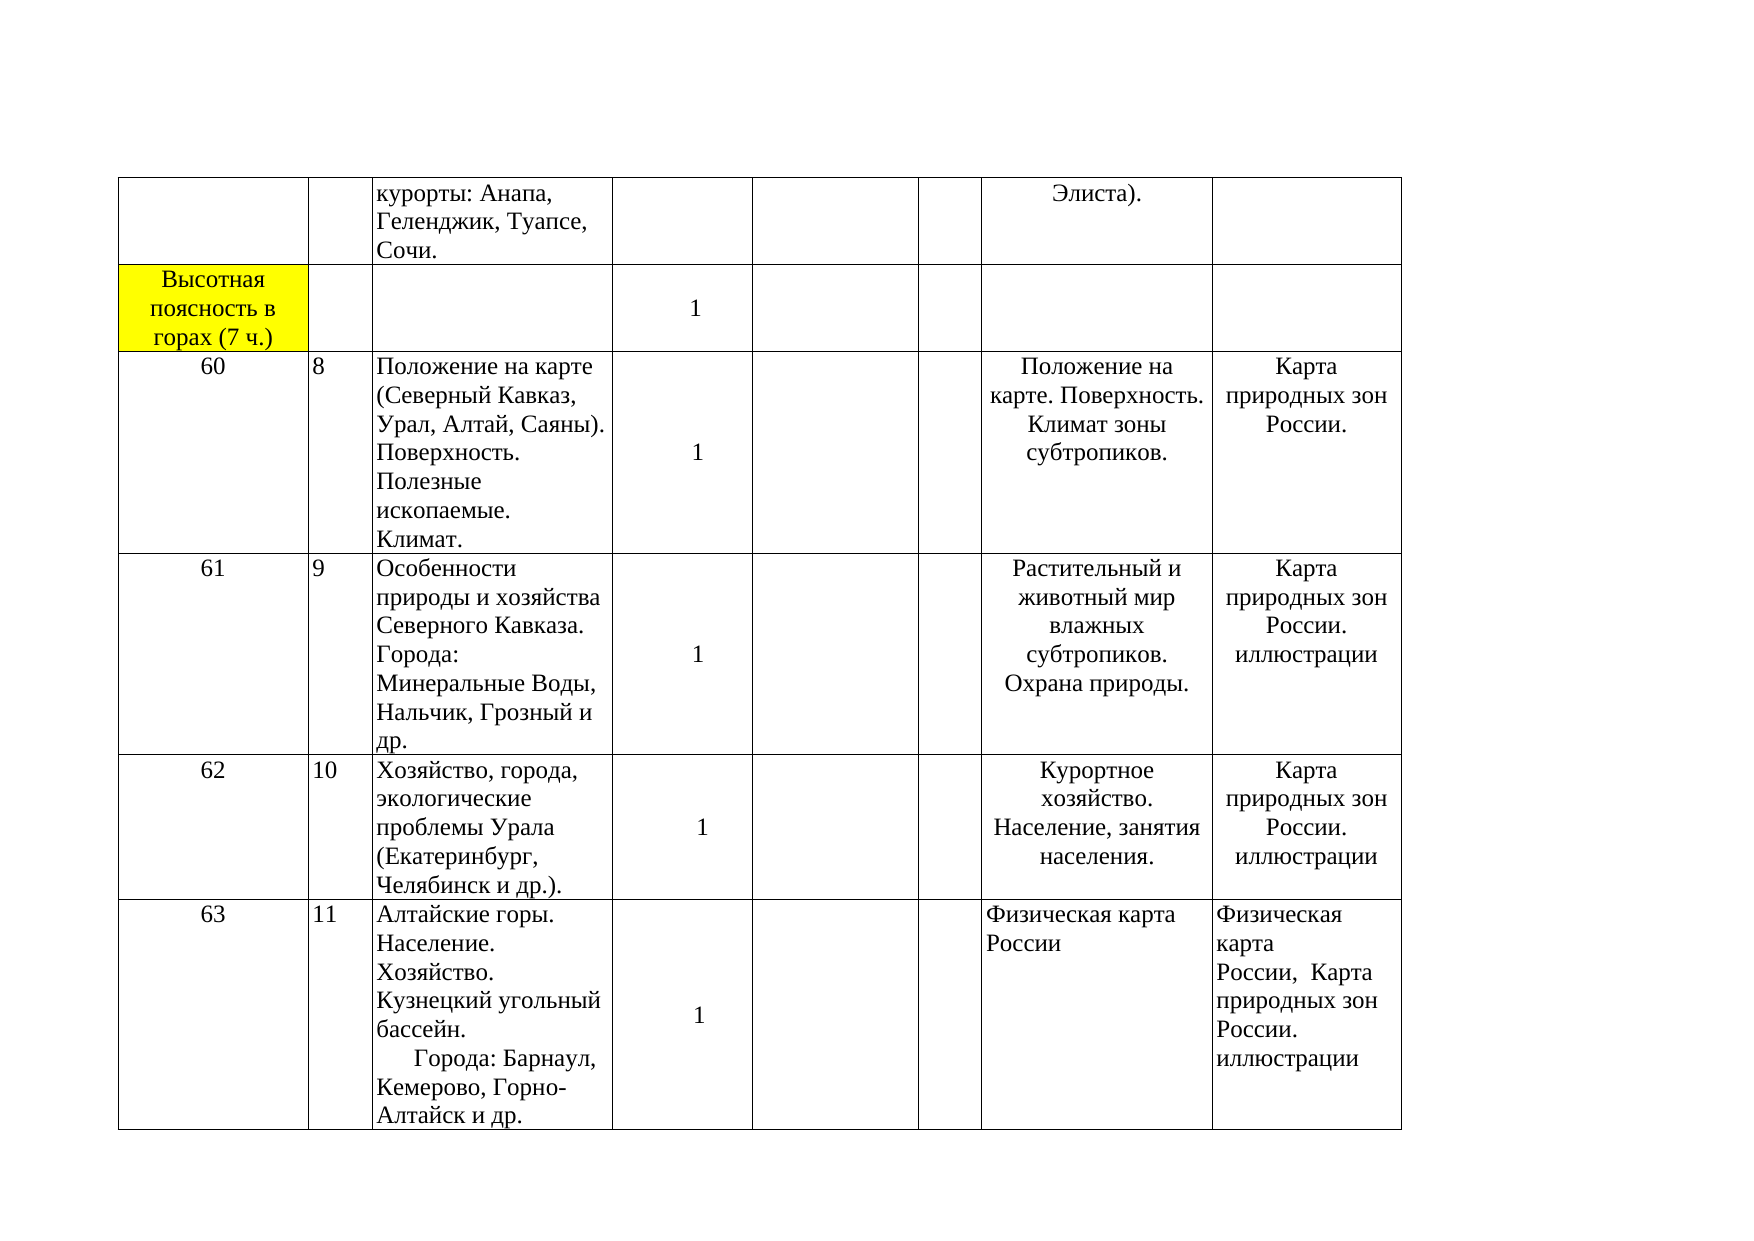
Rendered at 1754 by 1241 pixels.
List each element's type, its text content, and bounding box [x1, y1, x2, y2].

table_cell [919, 265, 981, 351]
table_cell 60 [119, 352, 308, 552]
table_cell Курортное хозяйство. Население, занятия населения. [982, 755, 1212, 898]
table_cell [982, 178, 1212, 264]
table_cell [753, 178, 918, 264]
table_cell 1 [613, 178, 752, 264]
table_cell 9 [309, 554, 372, 754]
table_cell 1 [613, 265, 752, 351]
table_cell 7 [309, 178, 372, 264]
table_cell [919, 178, 981, 264]
table_cell Особенности природы и хозяйства Северного Кавказа. Города: Минеральные Воды, Нальчик, Грозный и др. [373, 554, 612, 754]
table_cell [309, 265, 372, 351]
table_cell [919, 900, 981, 1129]
table_cell Хозяйство, города, экологические проблемы Урала (Екатеринбург, Челябинск и др.). [373, 755, 612, 898]
table_cell [753, 265, 918, 351]
table_cell [919, 755, 981, 898]
table_cell Алтайские горы. Население. Хозяйство. Кузнецкий угольный бассейн. Города: Барнаул, Кемерово, Горно-Алтайск и др. [373, 900, 612, 1129]
table_cell [753, 900, 918, 1129]
table_cell [919, 554, 981, 754]
table_cell Высотная поясность в горах (7 ч.) [119, 265, 308, 351]
table_cell 1 [613, 755, 752, 898]
table_cell 61 [119, 554, 308, 754]
table_cell [373, 265, 612, 351]
table_cell Растительный и животный мир влажных субтропиков. Охрана природы. [982, 554, 1212, 754]
table_cell 1 [613, 900, 752, 1129]
table_cell [982, 265, 1212, 351]
table_cell 1 [613, 352, 752, 552]
table_cell Физическая карта России, Карта природных зон России. иллюстрации [1213, 900, 1401, 1129]
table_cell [1213, 178, 1401, 264]
table_cell 8 [309, 352, 372, 552]
table_cell [753, 755, 918, 898]
table_cell 59 [119, 178, 308, 264]
table_cell Положение на карте (Северный Кавказ, Урал, Алтай, Саяны). Поверхность. Полезные ископаемые. Климат. [373, 352, 612, 552]
table_cell 10 [309, 755, 372, 898]
table_cell 11 [309, 900, 372, 1129]
table_cell [753, 352, 918, 552]
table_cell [373, 178, 612, 264]
table_cell [1213, 265, 1401, 351]
table_cell [753, 554, 918, 754]
table_cell Положение на карте. Поверхность. Климат зоны субтропиков. [982, 352, 1212, 552]
table_cell Физическая карта России [982, 900, 1212, 1129]
table_cell Карта природных зон России. [1213, 352, 1401, 552]
table_cell Карта природных зон России. иллюстрации [1213, 755, 1401, 898]
table_cell [919, 352, 981, 552]
table_cell 62 [119, 755, 308, 898]
table_cell 1 [613, 554, 752, 754]
table_cell 63 [119, 900, 308, 1129]
table_cell Карта природных зон России. иллюстрации [1213, 554, 1401, 754]
